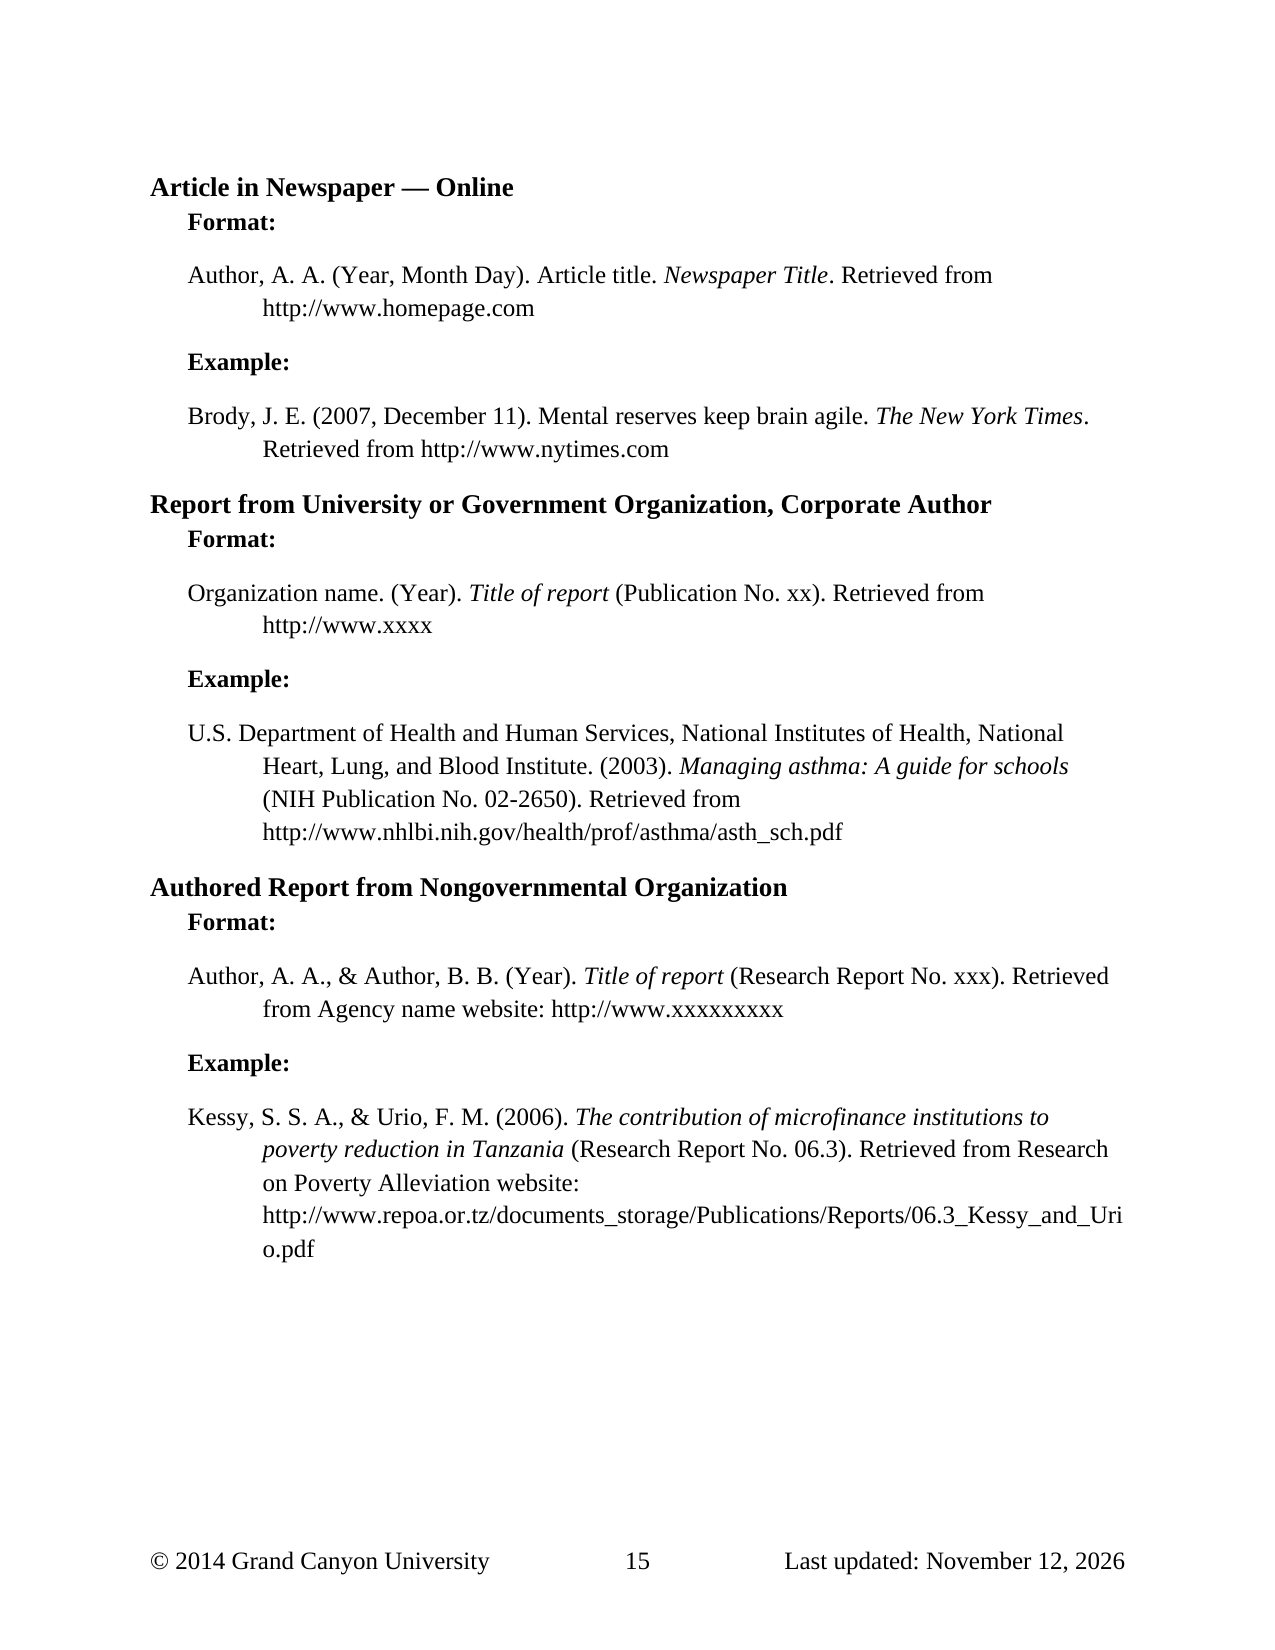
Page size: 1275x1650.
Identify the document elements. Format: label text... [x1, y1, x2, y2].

subtitle Article in Newspaper — Online [150, 171, 1125, 202]
text U.S. Department of Health and Human Services, National Institutes of Health, National Heart, Lung, and Blood Institute. (2003). Managing asthma: A guide for schools (NIH Publication No. 02-2650). Retrieved from http://www.nhlbi.nih.gov/health/prof/asthma/asth_sch.pdf [187, 718, 1125, 846]
text Example: [187, 664, 1125, 693]
text Format: [187, 907, 1125, 936]
text Format: [187, 524, 1125, 552]
text Format: [187, 207, 1125, 235]
text Brody, J. E. (2007, December 11). Mental reserves keep brain agile. The New York Times. Retrieved from http://www.nytimes.com [187, 401, 1125, 463]
text Organization name. (Year). Title of report (Publication No. xx). Retrieved from http://www.xxxx [187, 578, 1125, 639]
text Author, A. A. (Year, Month Day). Article title. Newspaper Title. Retrieved from http://www.homepage.com [187, 260, 1125, 322]
subtitle Report from University or Government Organization, Corporate Author [150, 488, 1125, 519]
text Author, A. A., & Author, B. B. (Year). Title of report (Research Report No. xxx). Retrieved from Agency name website: http://www.xxxxxxxxx [187, 961, 1125, 1023]
text Example: [187, 1048, 1125, 1076]
text Example: [187, 347, 1125, 376]
subtitle Authored Report from Nongovernmental Organization [150, 871, 1125, 902]
text Kessy, S. S. A., & Urio, F. M. (2006). The contribution of microfinance institutions to poverty reduction in Tanzania (Research Report No. 06.3). Retrieved from Research on Poverty Alleviation website: http://www.repoa.or.tz/documents_storage/Publications/Reports/06.3_Kessy_and_Urio.pdf [187, 1102, 1125, 1262]
